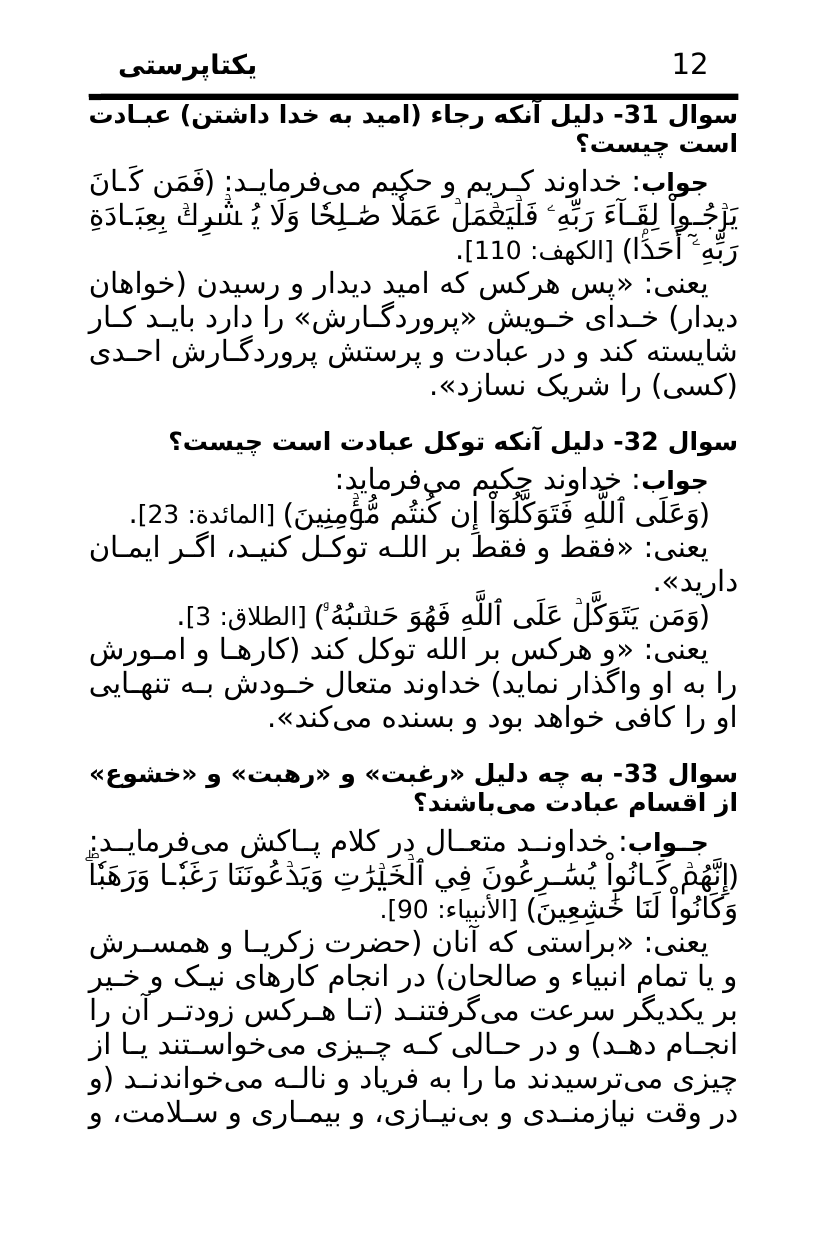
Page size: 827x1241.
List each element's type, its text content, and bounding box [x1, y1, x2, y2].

text یعنی: «و هرکس بر الله توکل کند (کارها و امورش را به او واگذار نماید) خداوند متعال خودش به تنهایی او را کافی خواهد بود و بسنده می‌کند». [89, 632, 738, 734]
text سوال 32- دلیل آنکه توکل عبادت است چیست؟ [89, 427, 738, 456]
text جواب: خداوند کریم و حکیم می‌فرماید: ﴿فَمَن كَانَ يَرۡجُواْ لِقَآءَ رَبِّهِۦ فَلۡيَعۡمَلۡ عَمَلٗا صَٰلِحٗا وَلَا يُشۡرِكۡ بِعِبَادَةِ رَبِّهِۦٓ أَحَدَۢا﴾ [الکهف: 110]. [89, 164, 738, 266]
text جواب: خداوند متعال در کلام پاکش می‌فرماید: ﴿إِنَّهُمۡ كَانُواْ يُسَٰرِعُونَ فِي ٱلۡخَيۡرَٰتِ وَيَدۡعُونَنَا رَغَبٗا وَرَهَبٗاۖ وَكَانُواْ لَنَا خَٰشِعِينَ﴾ [الأنبیاء: 90]. [89, 824, 738, 926]
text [89, 926, 738, 1129]
text سوال 31- دلیل آنکه رجاء (امید به خدا داشتن) عبادت است چیست؟ [89, 100, 738, 158]
text یعنی: «فقط و فقط بر الله توکل کنید، اگر ایمان دارید». [89, 531, 738, 598]
text سوال 33- به چه دلیل «رغبت» و «رهبت» و «خشوع» از اقسام عبادت می‌باشند؟ [89, 759, 738, 818]
text جواب: خداوند حکیم می‌فرماید: [89, 463, 738, 497]
text ﴿وَعَلَى ٱللَّهِ فَتَوَكَّلُوٓاْ إِن كُنتُم مُّؤۡمِنِينَ﴾ [المائدة: 23]. [89, 497, 738, 531]
text یعنی: «پس هرکس که امید دیدار و رسیدن (خواهان دیدار) خدای خویش «پروردگارش» را دارد باید کار شایسته کند و در عبادت و پرستش پروردگارش احدی (کسی) را شریک نسازد». [89, 266, 738, 402]
text ﴿وَمَن يَتَوَكَّلۡ عَلَى ٱللَّهِ فَهُوَ حَسۡبُهُۥ﴾ [الطلاق: 3]. [89, 598, 738, 632]
